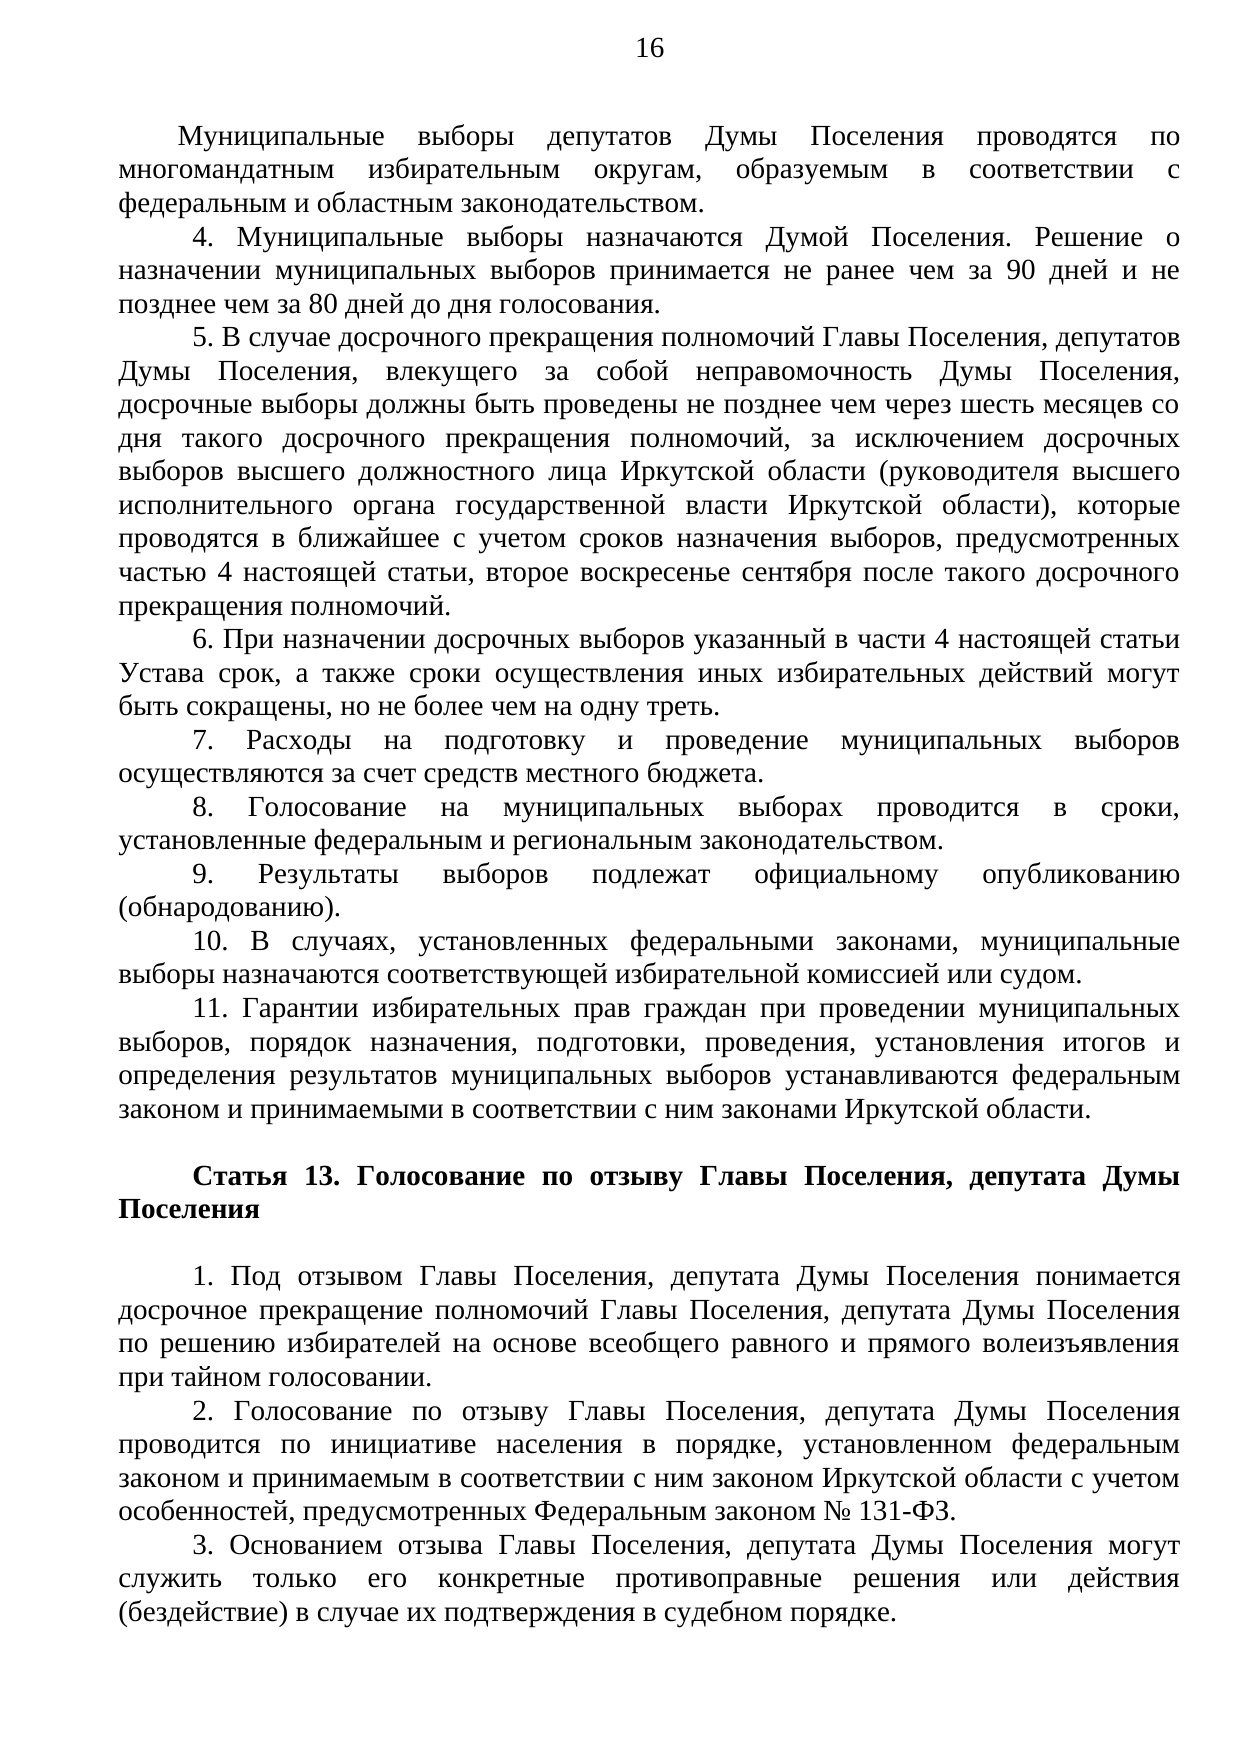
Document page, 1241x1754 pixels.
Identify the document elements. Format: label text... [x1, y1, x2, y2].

text 1. Под отзывом Главы Поселения, депутата Думы Поселения понимается досрочное прекращение полномочий Главы Поселения, депутата Думы Поселения по решению избирателей на основе всеобщего равного и прямого волеизъявления при тайном голосовании. [118, 1258, 1181, 1393]
text 6. При назначении досрочных выборов указанный в части 4 настоящей статьи Устава срок, а также сроки осуществления иных избирательных действий могут быть сокращены, но не более чем на одну треть. [118, 621, 1181, 722]
text 4. Муниципальные выборы назначаются Думой Поселения. Решение о назначении муниципальных выборов принимается не ранее чем за 90 дней и не позднее чем за 80 дней до дня голосования. [118, 219, 1181, 319]
text 11. Гарантии избирательных прав граждан при проведении муниципальных выборов, порядок назначения, подготовки, проведения, установления итогов и определения результатов муниципальных выборов устанавливаются федеральным законом и принимаемыми в соответствии с ним законами Иркутской области. [118, 990, 1181, 1124]
text 8. Голосование на муниципальных выборах проводится в сроки, установленные федеральным и региональным законодательством. [118, 789, 1181, 856]
text 10. В случаях, установленных федеральными законами, муниципальные выборы назначаются соответствующей избирательной комиссией или судом. [118, 923, 1181, 990]
text 5. В случае досрочного прекращения полномочий Главы Поселения, депутатов Думы Поселения, влекущего за собой неправомочность Думы Поселения, досрочные выборы должны быть проведены не позднее чем через шесть месяцев со дня такого досрочного прекращения полномочий, за исключением досрочных выборов высшего должностного лица Иркутской области (руководителя высшего исполнительного органа государственной власти Иркутской области), которые проводятся в ближайшее с учетом сроков назначения выборов, предусмотренных частью 4 настоящей статьи, второе воскресенье сентября после такого досрочного прекращения полномочий. [118, 319, 1181, 621]
text Статья 13. Голосование по отзыву Главы Поселения, депутата Думы Поселения [118, 1158, 1181, 1225]
text 7. Расходы на подготовку и проведение муниципальных выборов осуществляются за счет средств местного бюджета. [118, 722, 1181, 789]
text 2. Голосование по отзыву Главы Поселения, депутата Думы Поселения проводится по инициативе населения в порядке, установленном федеральным законом и принимаемым в соответствии с ним законом Иркутской области с учетом особенностей, предусмотренных Федеральным законом № 131-ФЗ. [118, 1393, 1181, 1527]
text 9. Результаты выборов подлежат официальному опубликованию (обнародованию). [118, 856, 1181, 923]
text 3. Основанием отзыва Главы Поселения, депутата Думы Поселения могут служить только его конкретные противоправные решения или действия (бездействие) в случае их подтверждения в судебном порядке. [118, 1527, 1181, 1627]
text Муниципальные выборы депутатов Думы Поселения проводятся по многомандатным избирательным округам, образуемым в соответствии с федеральным и областным законодательством. [118, 118, 1181, 219]
